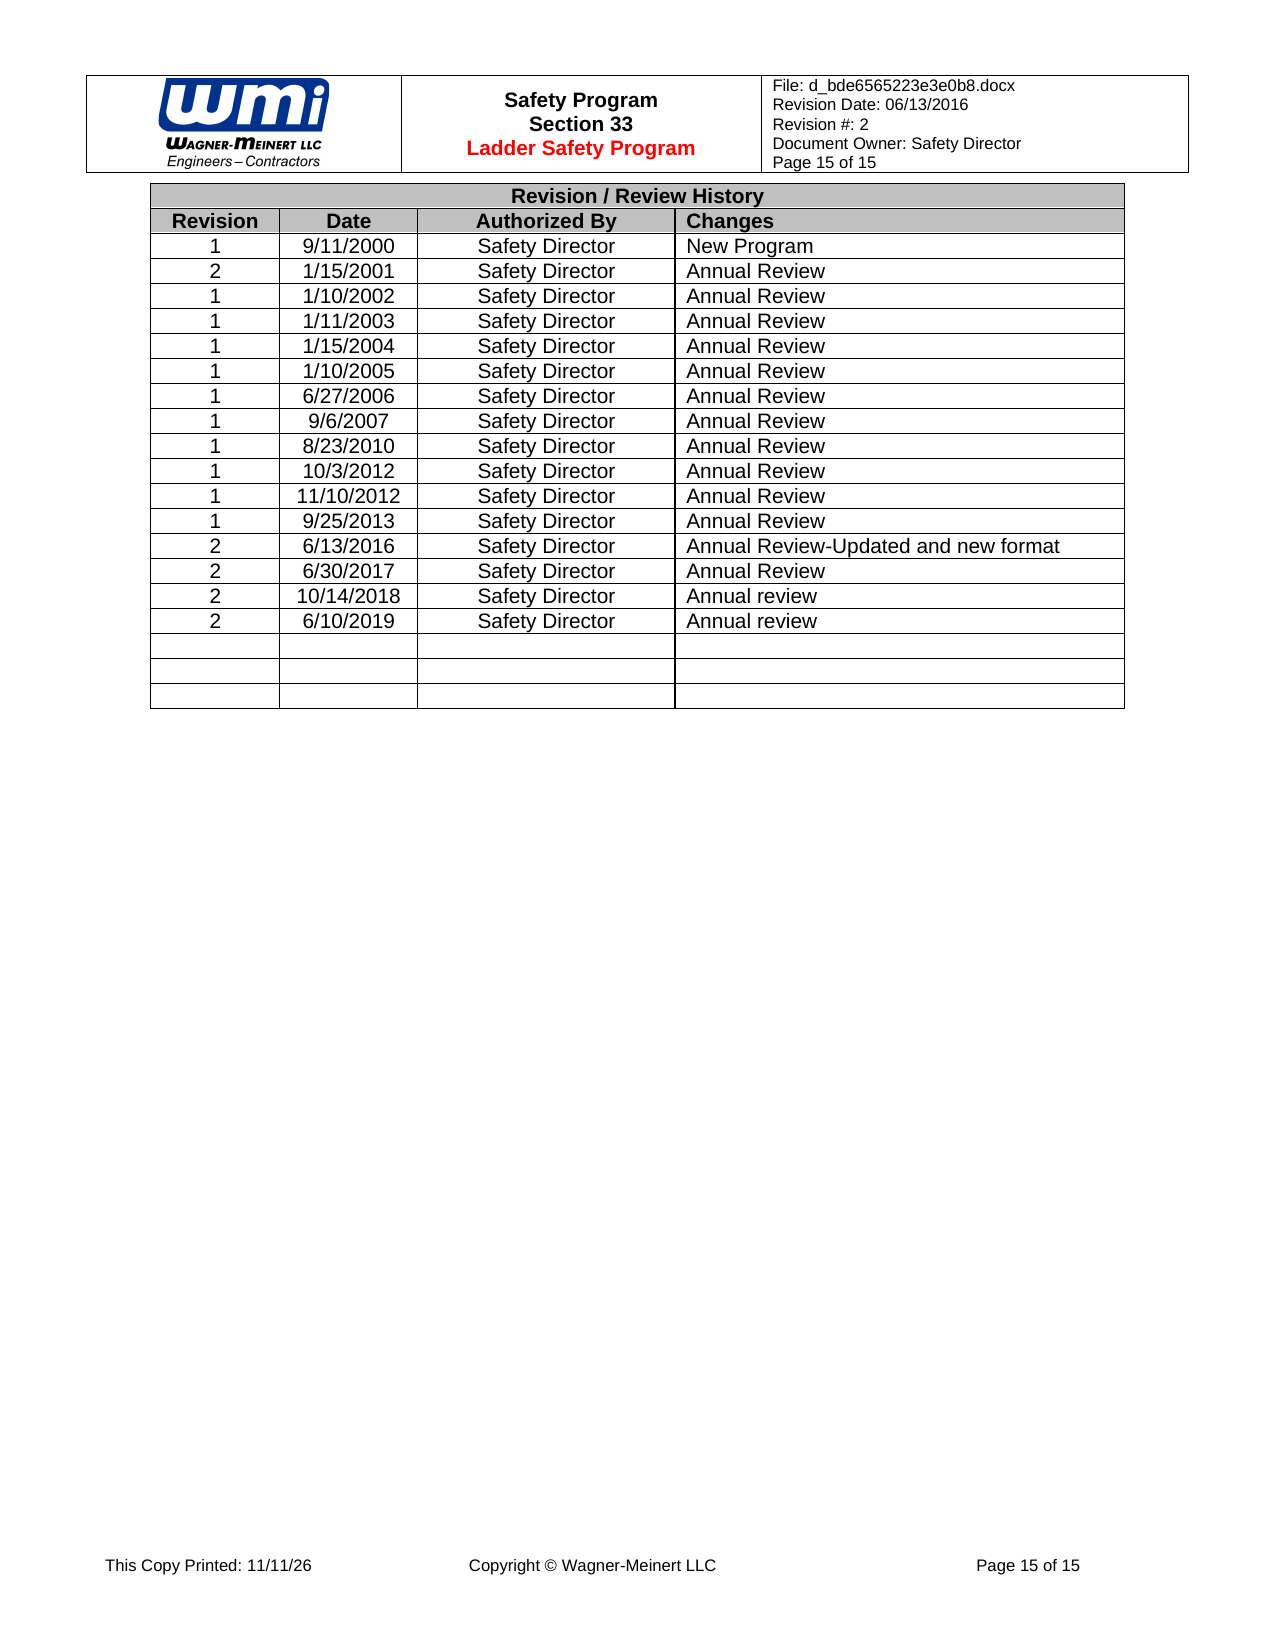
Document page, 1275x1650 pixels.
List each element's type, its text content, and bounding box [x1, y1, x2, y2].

table_cell 1/15/2004 [280, 334, 417, 357]
table_cell Safety Director [418, 384, 674, 407]
table_cell 1 [151, 284, 279, 307]
table_cell Safety Director [418, 409, 674, 432]
table_cell Annual Review [676, 384, 1124, 407]
table_cell [418, 634, 674, 657]
table_cell Annual Review [676, 434, 1124, 457]
table_cell Annual Review [676, 334, 1124, 357]
table_cell Annual Review [676, 259, 1124, 282]
table_cell 1 [151, 234, 279, 257]
table_cell Annual Review [676, 359, 1124, 382]
table_cell [151, 659, 279, 682]
table_cell Annual Review [676, 484, 1124, 507]
table_cell 1 [151, 434, 279, 457]
table_cell Safety Director [418, 609, 674, 632]
table_cell 11/10/2012 [280, 484, 417, 507]
table_cell 2 [151, 609, 279, 632]
table_cell 1/10/2002 [280, 284, 417, 307]
table_cell 1 [151, 334, 279, 357]
table_cell Authorized By [418, 209, 674, 232]
table_cell [418, 659, 674, 682]
table_cell 9/25/2013 [280, 509, 417, 532]
table_cell 6/10/2019 [280, 609, 417, 632]
table_cell [676, 634, 1124, 657]
table_cell New Program [676, 234, 1124, 257]
table_cell 6/13/2016 [280, 534, 417, 557]
table_cell [280, 634, 417, 657]
table_cell Annual review [676, 584, 1124, 607]
table_cell 1/10/2005 [280, 359, 417, 382]
table_cell 2 [151, 534, 279, 557]
table_cell 6/30/2017 [280, 559, 417, 582]
table_cell Safety Director [418, 584, 674, 607]
table_cell [151, 684, 279, 707]
table_cell Annual Review [676, 509, 1124, 532]
table_cell [151, 634, 279, 657]
table_cell Safety Director [418, 309, 674, 332]
table_cell Safety Director [418, 359, 674, 382]
table_cell Annual Review-Updated and new format [676, 534, 1124, 557]
table_cell 10/3/2012 [280, 459, 417, 482]
table_cell 8/23/2010 [280, 434, 417, 457]
table_cell 6/27/2006 [280, 384, 417, 407]
table_cell [280, 659, 417, 682]
table_cell Annual Review [676, 409, 1124, 432]
table_cell Safety Director [418, 559, 674, 582]
table_cell Annual Review [676, 309, 1124, 332]
table_cell Safety Director [418, 534, 674, 557]
table_cell Changes [676, 209, 1124, 232]
table_cell Safety Director [418, 484, 674, 507]
table_cell 1/15/2001 [280, 259, 417, 282]
table_cell 2 [151, 584, 279, 607]
table_cell 9/11/2000 [280, 234, 417, 257]
table_cell [676, 659, 1124, 682]
table_cell [418, 684, 674, 707]
table_cell 1/11/2003 [280, 309, 417, 332]
table_cell 9/6/2007 [280, 409, 417, 432]
table_cell Safety Director [418, 334, 674, 357]
table_cell 1 [151, 409, 279, 432]
table_cell 1 [151, 459, 279, 482]
table_cell Date [280, 209, 417, 232]
table_cell Annual review [676, 609, 1124, 632]
table_cell 1 [151, 309, 279, 332]
table_cell Safety Director [418, 434, 674, 457]
table_cell 2 [151, 259, 279, 282]
table_cell 10/14/2018 [280, 584, 417, 607]
table_cell 1 [151, 484, 279, 507]
table_cell Annual Review [676, 459, 1124, 482]
table_cell Safety Director [418, 234, 674, 257]
table_header Revision / Review History [151, 184, 1124, 207]
table_cell Safety Director [418, 259, 674, 282]
table_cell 1 [151, 384, 279, 407]
table_cell Annual Review [676, 559, 1124, 582]
table_cell Safety Director [418, 459, 674, 482]
table_cell 1 [151, 509, 279, 532]
table_cell 2 [151, 559, 279, 582]
table_cell Safety Director [418, 509, 674, 532]
picture [158, 78, 330, 169]
table_cell 1 [151, 359, 279, 382]
table_cell Annual Review [676, 284, 1124, 307]
table_cell [676, 684, 1124, 707]
table_cell [280, 684, 417, 707]
table_cell Revision [151, 209, 279, 232]
table_cell Safety Director [418, 284, 674, 307]
